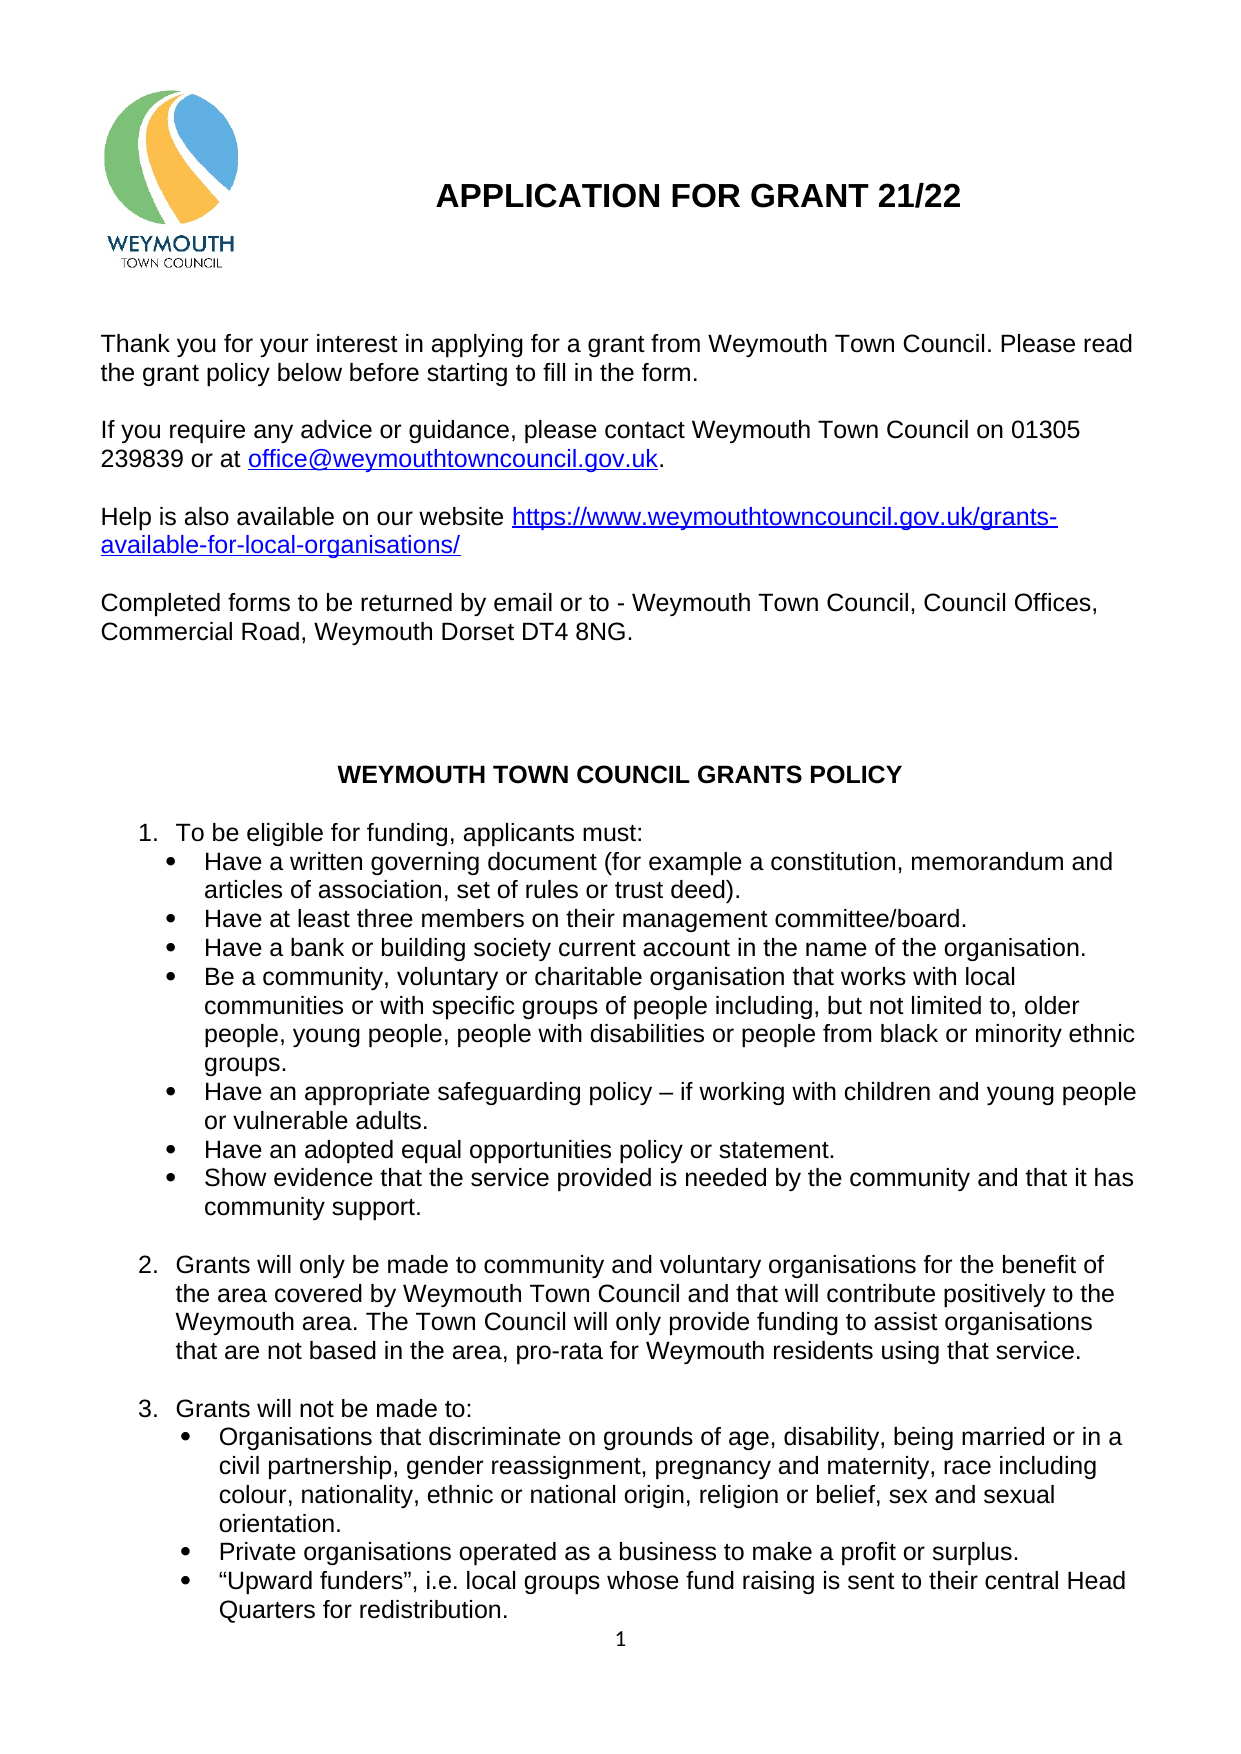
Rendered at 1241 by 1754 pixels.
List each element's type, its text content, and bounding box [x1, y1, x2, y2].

text Help is also available on our website https://www.weymouthtowncouncil.gov.uk/grants-available-for-local-organisations/ [100, 502, 1140, 559]
list Organisations that discriminate on grounds of age, disability, being married or in a civil partnership, gender reassignment, pregnancy and maternity, race including colour, nationality, ethnic or national origin, religion or belief, sex and sexual orientation. [181, 1422, 1140, 1537]
list Have an adopted equal opportunities policy or statement. [166, 1134, 1140, 1163]
list “Upward funders”, i.e. local groups whose fund raising is sent to their central Head Quarters for redistribution. [181, 1566, 1140, 1624]
list Have an appropriate safeguarding policy – if working with children and young people or vulnerable adults. [166, 1077, 1140, 1134]
list Have at least three members on their management committee/board. [166, 904, 1140, 933]
text If you require any advice or guidance, please contact Weymouth Town Council on 01305 239839 or at office@weymouthtowncouncil.gov.uk. [100, 415, 1140, 473]
list Grants will only be made to community and voluntary organisations for the benefit of the area covered by Weymouth Town Council and that will contribute positively to the Weymouth area. The Town Council will only provide funding to assist organisations that are not based in the area, pro-rata for Weymouth residents using that service. [138, 1250, 1140, 1365]
text WEYMOUTH TOWN COUNCIL GRANTS POLICY [100, 760, 1140, 789]
picture [100, 86, 238, 274]
list Grants will not be made to: [138, 1393, 1140, 1422]
text APPLICATION FOR GRANT 21/22 [238, 176, 1140, 214]
list Have a written governing document (for example a constitution, memorandum and articles of association, set of rules or trust deed). [166, 847, 1140, 904]
list Be a community, voluntary or charitable organisation that works with local communities or with specific groups of people including, but not limited to, older people, young people, people with disabilities or people from black or minority ethnic groups. [166, 962, 1140, 1077]
list Show evidence that the service provided is needed by the community and that it has community support. [166, 1163, 1140, 1221]
list Private organisations operated as a business to make a profit or surplus. [181, 1537, 1140, 1566]
text Thank you for your interest in applying for a grant from Weymouth Town Council. Please read the grant policy below before starting to fill in the form. [100, 329, 1140, 387]
list Have a bank or building society current account in the name of the organisation. [166, 933, 1140, 962]
text Completed forms to be returned by email or to - Weymouth Town Council, Council Offices, Commercial Road, Weymouth Dorset DT4 8NG. [100, 588, 1140, 645]
list To be eligible for funding, applicants must: [138, 818, 1140, 847]
